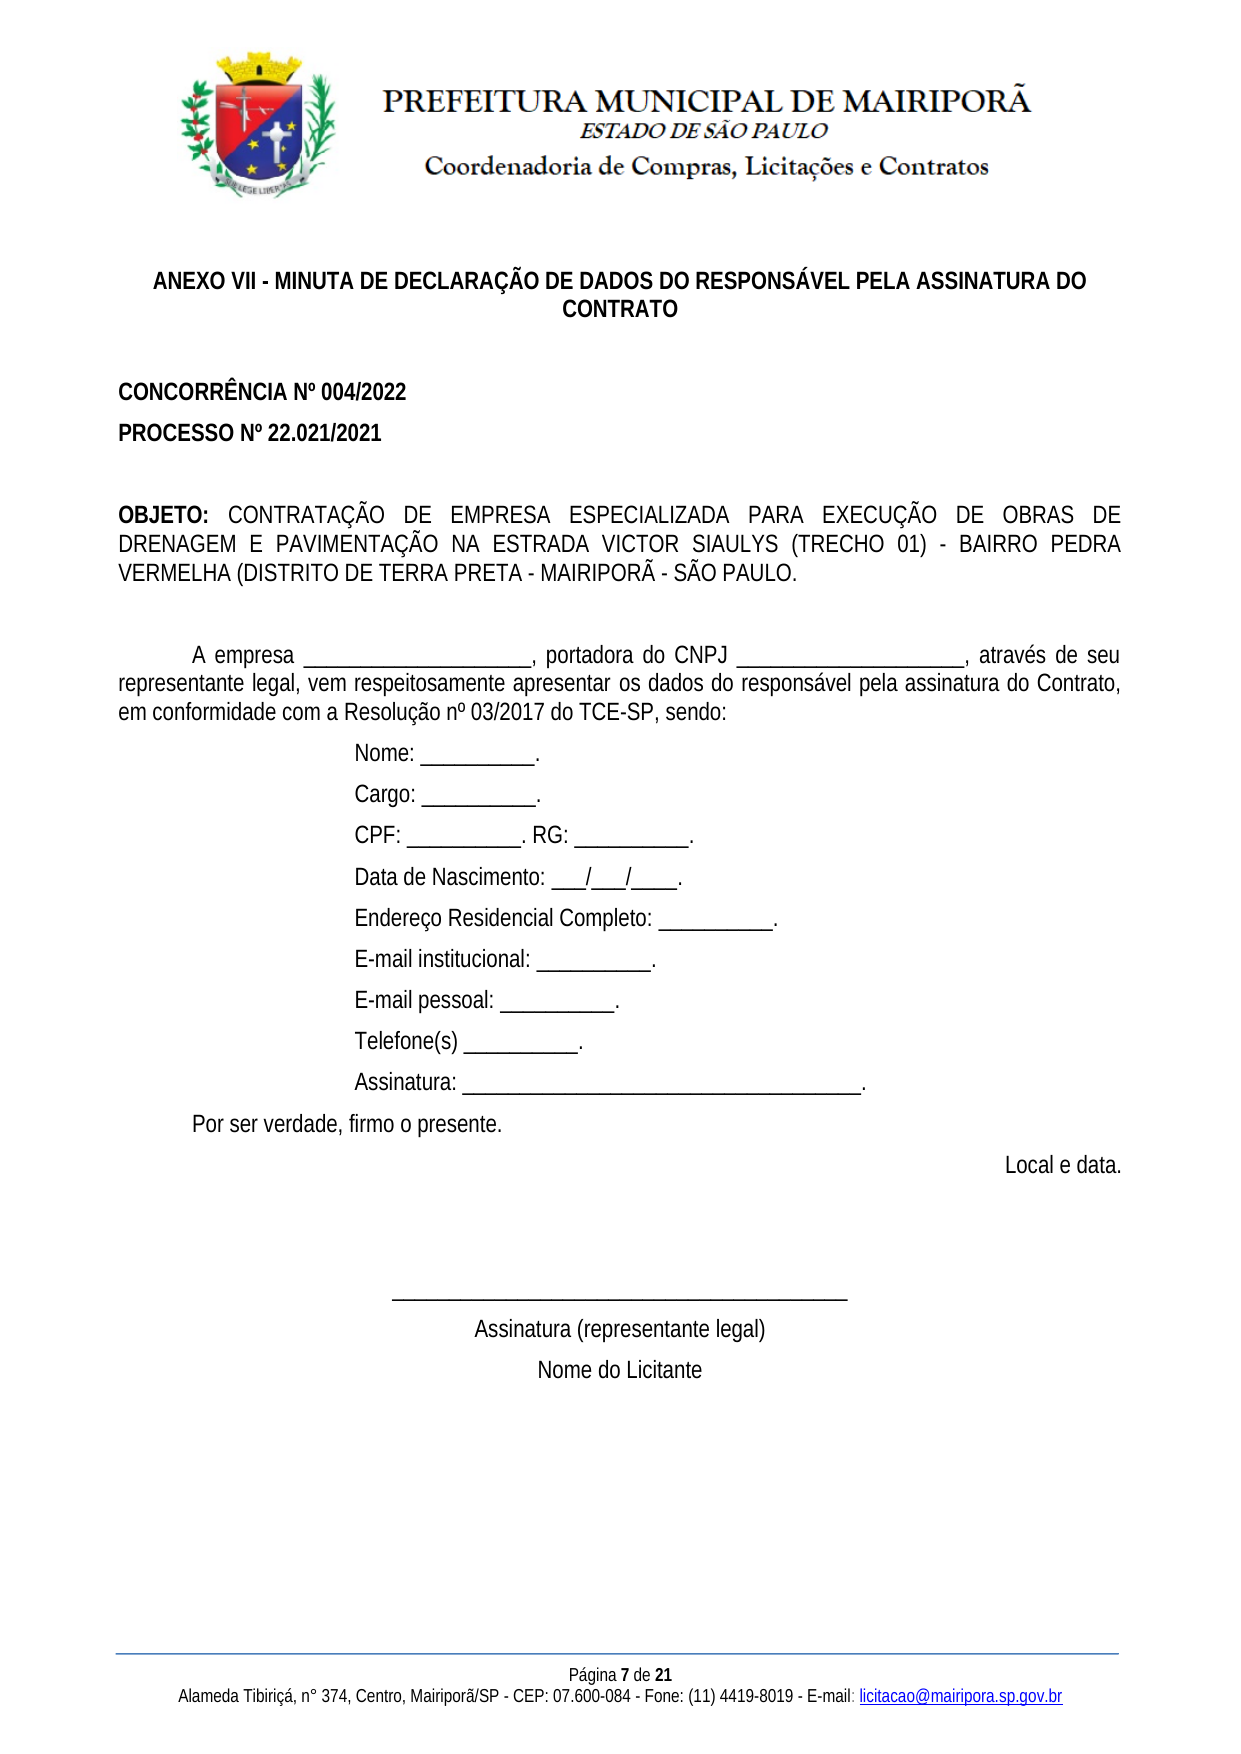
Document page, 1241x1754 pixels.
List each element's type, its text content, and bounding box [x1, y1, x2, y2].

text Nome do Licitante [118, 1355, 1122, 1384]
text E-mail institucional: __________. [354, 944, 1122, 973]
text PROCESSO Nº 22.021/2021 [118, 418, 1122, 447]
text ANEXO VII - MINUTA DE DECLARAÇÃO DE DADOS DO RESPONSÁVEL PELA ASSINATURA DO CONTRATO [118, 266, 1122, 323]
text OBJETO: CONTRATAÇÃO DE EMPRESA ESPECIALIZADA PARA EXECUÇÃO DE OBRAS DE DRENAGEM E PAVIMENTAÇÃO NA ESTRADA VICTOR SIAULYS (TRECHO 01) - BAIRRO PEDRA VERMELHA (DISTRITO DE TERRA PRETA - MAIRIPORÃ - SÃO PAULO. [118, 500, 1122, 586]
text CPF: __________. RG: __________. [354, 821, 1122, 849]
text Cargo: __________. [354, 779, 1122, 808]
picture [177, 47, 1064, 210]
text Assinatura (representante legal) [118, 1314, 1122, 1343]
text ________________________________________ [118, 1273, 1122, 1302]
text Por ser verdade, firmo o presente. [118, 1108, 1122, 1137]
text E-mail pessoal: __________. [354, 985, 1122, 1014]
text Local e data. [118, 1150, 1122, 1178]
text Data de Nascimento: ___/___/____. [354, 862, 1122, 890]
text CONCORRÊNCIA Nº 004/2022 [118, 377, 1122, 405]
text A empresa ____________________, portadora do CNPJ ____________________, através de seu representante legal, vem respeitosamente apresentar os dados do responsável pela assinatura do Contrato, em conformidade com a Resolução nº 03/2017 do TCE-SP, sendo: [118, 640, 1122, 726]
text Nome: __________. [354, 738, 1122, 767]
text Telefone(s) __________. [354, 1026, 1122, 1055]
text Assinatura: ___________________________________. [354, 1067, 1122, 1096]
text Endereço Residencial Completo: __________. [354, 903, 1122, 931]
